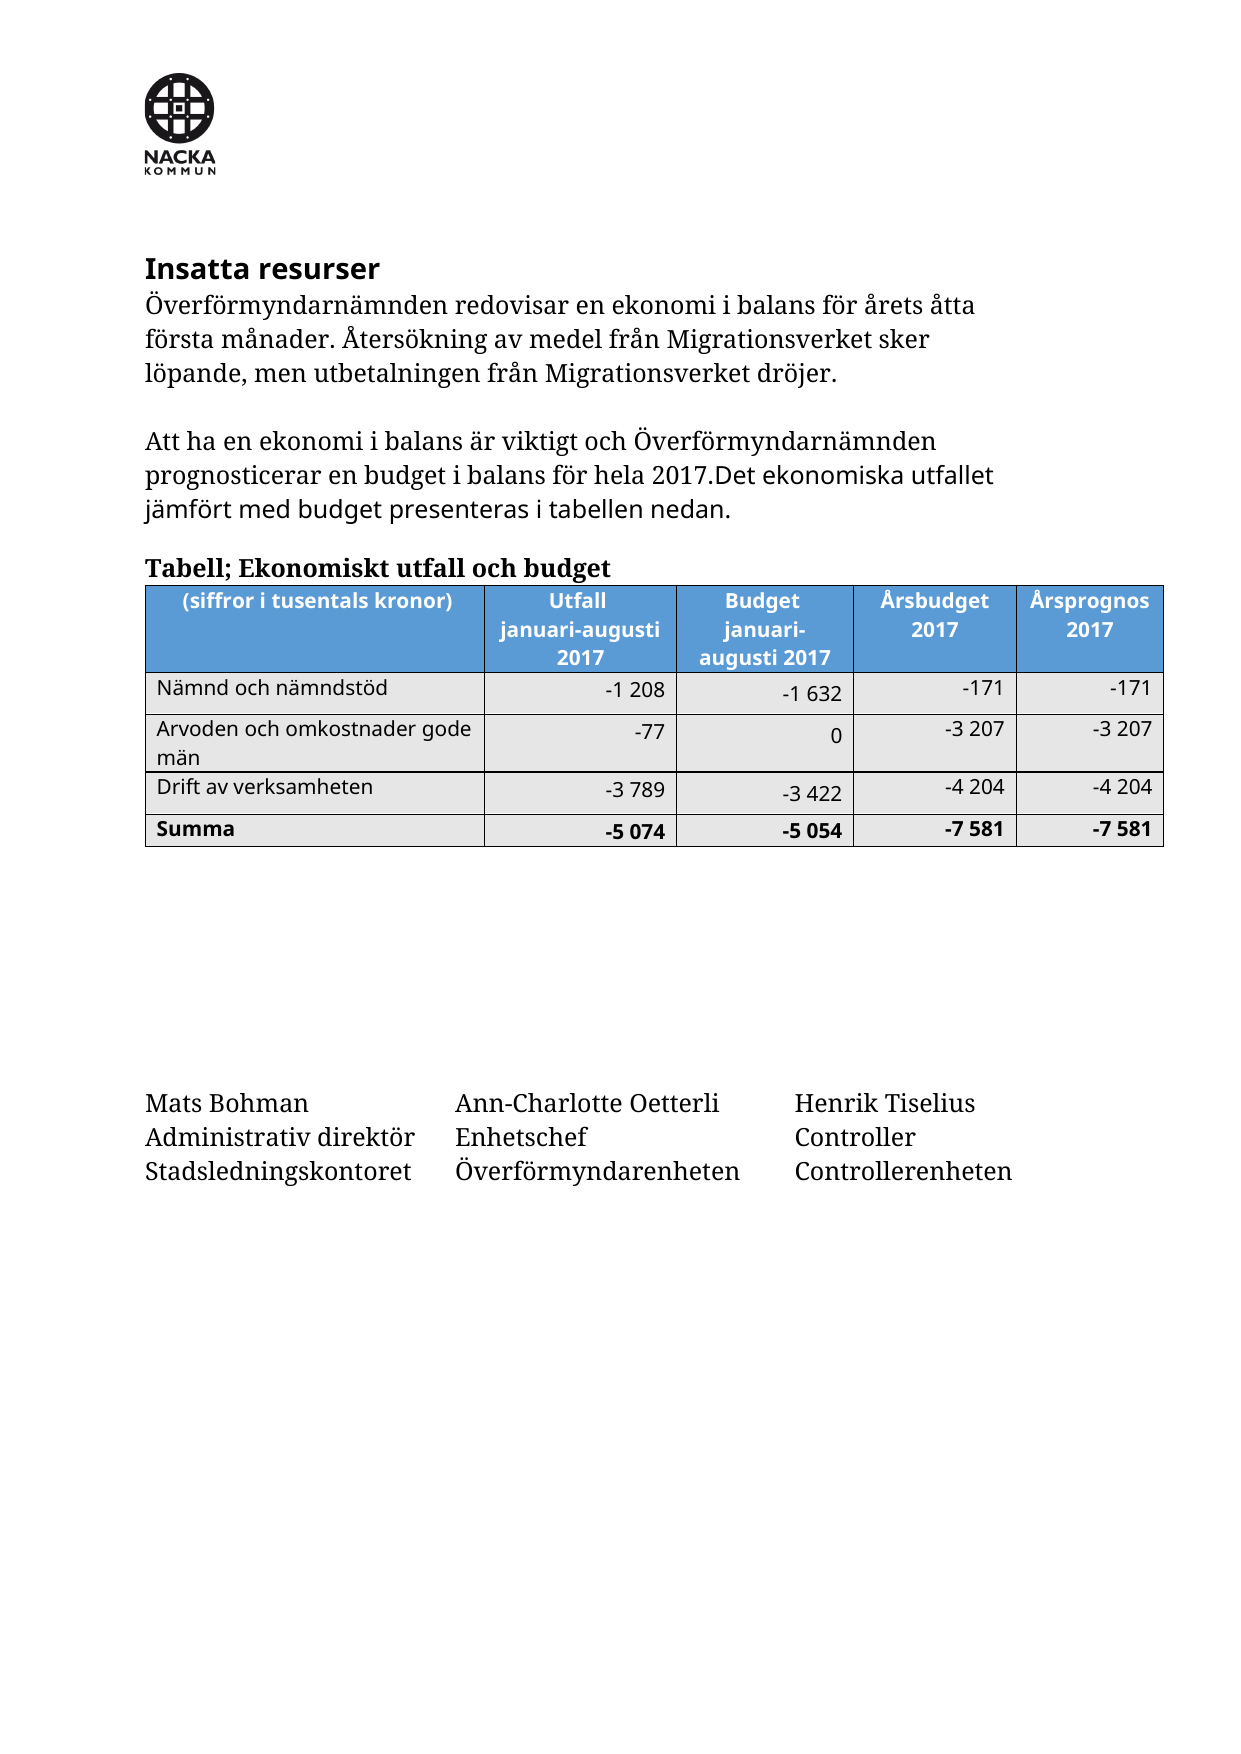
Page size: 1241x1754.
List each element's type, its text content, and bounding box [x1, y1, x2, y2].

subtitle Tabell; Ekonomiskt utfall och budget [145, 551, 1036, 585]
table_cell -1 632 [677, 673, 853, 713]
table_cell -77 [485, 715, 676, 771]
table_cell -4 204 [854, 773, 1016, 813]
table_cell -3 207 [854, 715, 1016, 771]
table_header Årsprognos 2017 [1017, 586, 1163, 672]
table_cell -7 581 [854, 815, 1016, 846]
table_cell -171 [854, 673, 1016, 713]
table_cell -3 207 [1017, 715, 1163, 771]
table_cell -4 204 [1017, 773, 1163, 813]
table_cell -7 581 [1017, 815, 1163, 846]
table_cell -5 074 [485, 815, 676, 846]
text Att ha en ekonomi i balans är viktigt och Överförmyndarnämnden prognosticerar en budget i balans för hela 2017.Det ekonomiska utfallet jämfört med budget presenteras i tabellen nedan. [145, 424, 1036, 526]
table_header (siffror i tusentals kronor) [146, 586, 484, 672]
subtitle Insatta resurser [145, 248, 1036, 288]
picture [144, 73, 216, 175]
table_cell -5 054 [677, 815, 853, 846]
table_cell Arvoden och omkostnader gode män [146, 715, 484, 771]
table_cell Nämnd och nämndstöd [146, 673, 484, 713]
table_cell Summa [146, 815, 484, 846]
table_cell -1 208 [485, 673, 676, 713]
table_header Budget januari-augusti 2017 [677, 586, 853, 672]
table_header Årsbudget 2017 [854, 586, 1016, 672]
table_cell -3 422 [677, 773, 853, 813]
table_cell -171 [1017, 673, 1163, 713]
text Mats Bohman Ann-Charlotte Oetterli Henrik Tiselius [145, 1085, 1036, 1119]
table_cell 0 [677, 715, 853, 771]
text Överförmyndarnämnden redovisar en ekonomi i balans för årets åtta första månader. Återsökning av medel från Migrationsverket sker löpande, men utbetalningen från Migrationsverket dröjer. [145, 288, 1036, 390]
text Stadsledningskontoret Överförmyndarenheten Controllerenheten [145, 1153, 1036, 1187]
table_cell -3 789 [485, 773, 676, 813]
table_cell Drift av verksamheten [146, 773, 484, 813]
text Administrativ direktör Enhetschef Controller [145, 1119, 1036, 1153]
table_header Utfall januari-augusti 2017 [485, 586, 676, 672]
